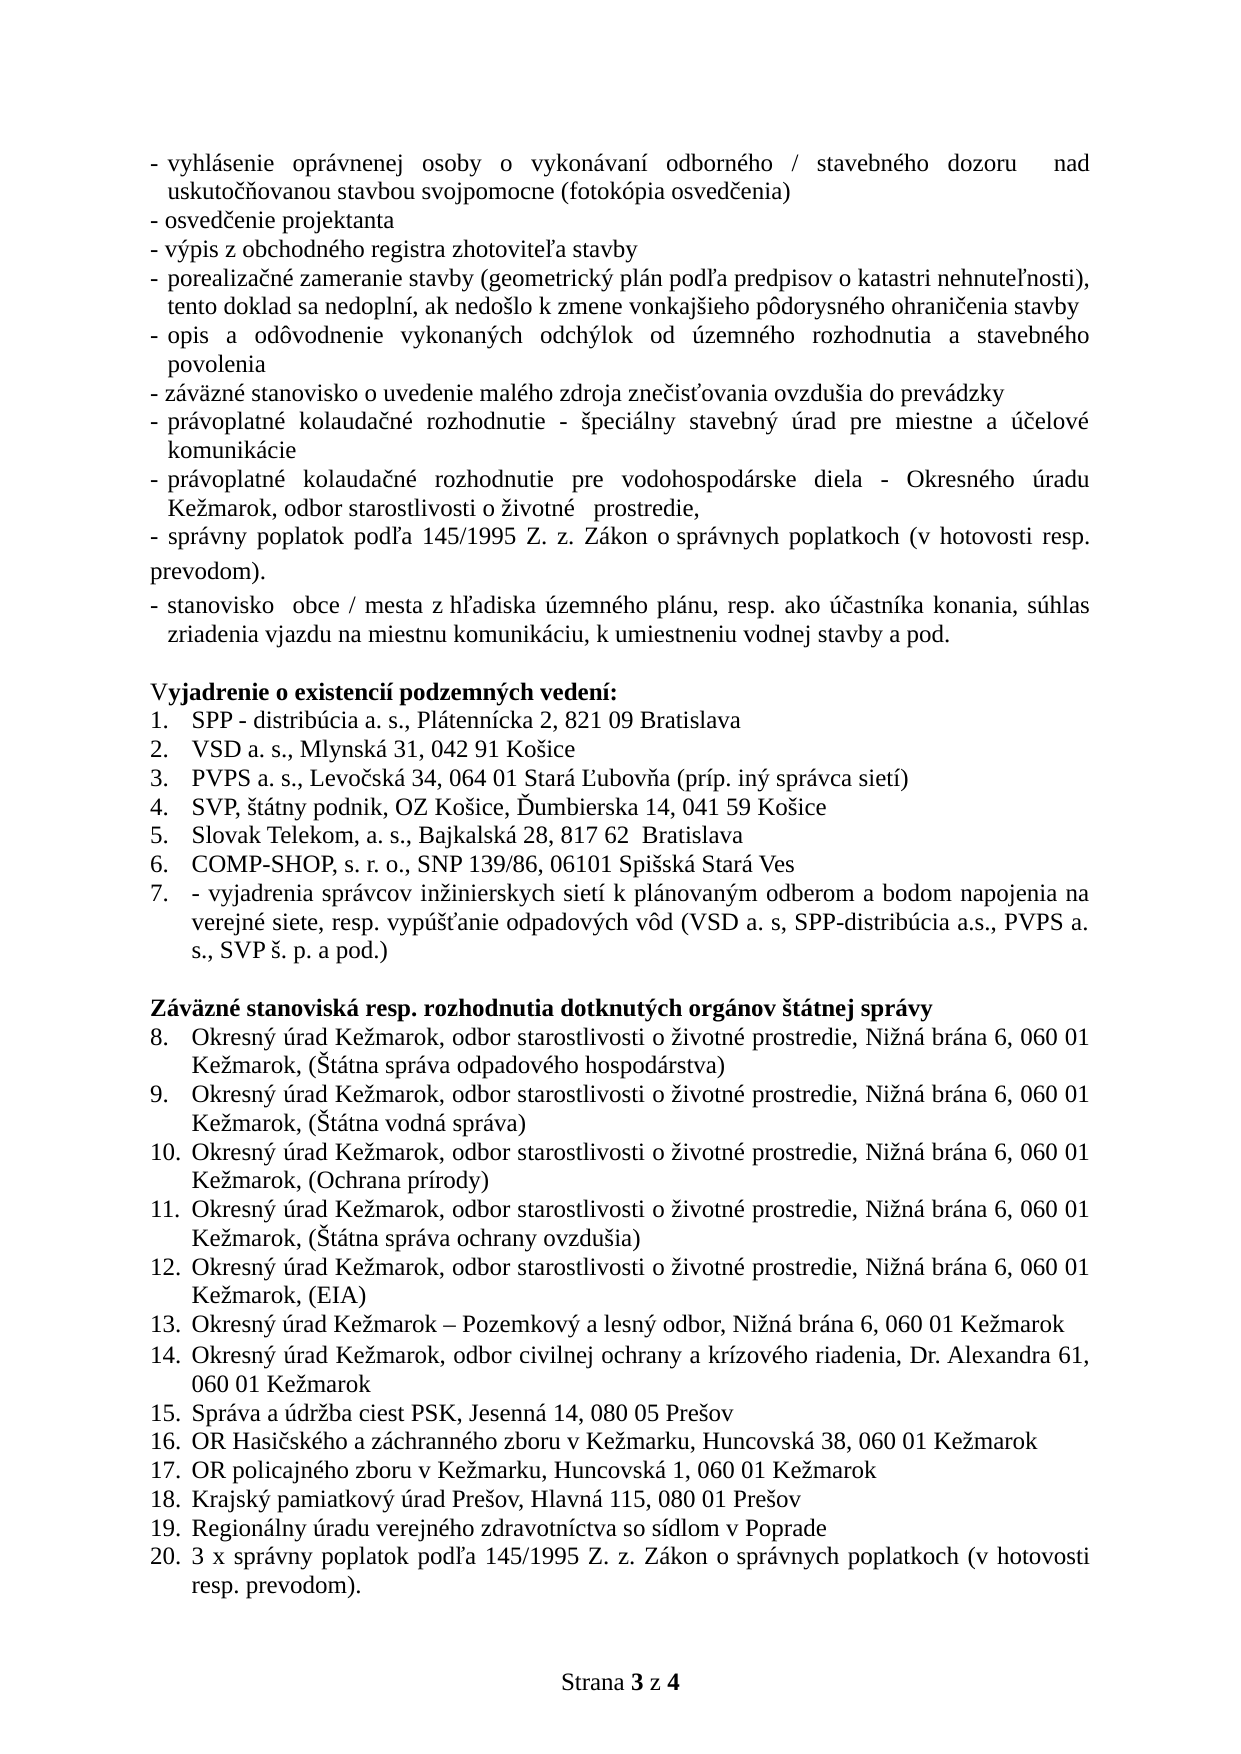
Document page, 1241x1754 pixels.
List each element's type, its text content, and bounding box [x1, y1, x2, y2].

list OR policajného zboru v Kežmarku, Huncovská 1, 060 01 Kežmarok [150, 1455, 1090, 1484]
text - právoplatné kolaudačné rozhodnutie - špeciálny stavebný úrad pre miestne a účelové komunikácie [150, 406, 1090, 464]
list VSD a. s., Mlynská 31, 042 91 Košice [150, 734, 1090, 763]
list Krajský pamiatkový úrad Prešov, Hlavná 115, 080 01 Prešov [150, 1484, 1090, 1513]
text - správny poplatok podľa 145/1995 Z. z. Zákon o správnych poplatkoch (v hotovosti resp. prevodom). [150, 521, 1090, 584]
list Okresný úrad Kežmarok, odbor starostlivosti o životné prostredie, Nižná brána 6, 060 01 Kežmarok, (Štátna správa odpadového hospodárstva) [150, 1022, 1090, 1079]
list Správa a údržba ciest PSK, Jesenná 14, 080 05 Prešov [150, 1398, 1090, 1426]
list PVPS a. s., Levočská 34, 064 01 Stará Ľubovňa (príp. iný správca sietí) [150, 763, 1090, 792]
text - stanovisko obce / mesta z hľadiska územného plánu, resp. ako účastníka konania, súhlas zriadenia vjazdu na miestnu komunikáciu, k umiestneniu vodnej stavby a pod. [150, 590, 1090, 648]
list Okresný úrad Kežmarok, odbor starostlivosti o životné prostredie, Nižná brána 6, 060 01 Kežmarok, (EIA) [150, 1252, 1090, 1309]
list Okresný úrad Kežmarok, odbor starostlivosti o životné prostredie, Nižná brána 6, 060 01 Kežmarok, (Štátna vodná správa) [150, 1079, 1090, 1137]
text - vyhlásenie oprávnenej osoby o vykonávaní odborného / stavebného dozoru nad uskutočňovanou stavbou svojpomocne (fotokópia osvedčenia) [150, 148, 1090, 205]
text - záväzné stanovisko o uvedenie malého zdroja znečisťovania ovzdušia do prevádzky [150, 378, 1090, 406]
list Okresný úrad Kežmarok, odbor starostlivosti o životné prostredie, Nižná brána 6, 060 01 Kežmarok, (Ochrana prírody) [150, 1137, 1090, 1194]
text - výpis z obchodného registra zhotoviteľa stavby [150, 234, 1090, 263]
list COMP-SHOP, s. r. o., SNP 139/86, 06101 Spišská Stará Ves [150, 849, 1090, 878]
list OR Hasičského a záchranného zboru v Kežmarku, Huncovská 38, 060 01 Kežmarok [150, 1426, 1090, 1455]
text Záväzné stanoviská resp. rozhodnutia dotknutých orgánov štátnej správy [150, 993, 1090, 1022]
list - vyjadrenia správcov inžinierskych sietí k plánovaným odberom a bodom napojenia na verejné siete, resp. vypúšťanie odpadových vôd (VSD a. s, SPP-distribúcia a.s., PVPS a. s., SVP š. p. a pod.) [150, 878, 1090, 964]
list SVP, štátny podnik, OZ Košice, Ďumbierska 14, 041 59 Košice [150, 792, 1090, 820]
list SPP - distribúcia a. s., Plátennícka 2, 821 09 Bratislava [150, 705, 1090, 734]
list 3 x správny poplatok podľa 145/1995 Z. z. Zákon o správnych poplatkoch (v hotovosti resp. prevodom). [150, 1541, 1090, 1599]
list Regionálny úradu verejného zdravotníctva so sídlom v Poprade [150, 1513, 1090, 1541]
text - porealizačné zameranie stavby (geometrický plán podľa predpisov o katastri nehnuteľnosti), tento doklad sa nedoplní, ak nedošlo k zmene vonkajšieho pôdorysného ohraničenia stavby [150, 263, 1090, 320]
text - osvedčenie projektanta [150, 205, 1090, 234]
text Vyjadrenie o existencií podzemných vedení: [150, 677, 1090, 705]
text - právoplatné kolaudačné rozhodnutie pre vodohospodárske diela - Okresného úradu Kežmarok, odbor starostlivosti o životné prostredie, [150, 464, 1090, 521]
text - opis a odôvodnenie vykonaných odchýlok od územného rozhodnutia a stavebného povolenia [150, 320, 1090, 378]
list Slovak Telekom, a. s., Bajkalská 28, 817 62 Bratislava [150, 820, 1090, 849]
list Okresný úrad Kežmarok, odbor civilnej ochrany a krízového riadenia, Dr. Alexandra 61, 060 01 Kežmarok [150, 1340, 1090, 1398]
list Okresný úrad Kežmarok – Pozemkový a lesný odbor, Nižná brána 6, 060 01 Kežmarok [150, 1309, 1090, 1338]
list Okresný úrad Kežmarok, odbor starostlivosti o životné prostredie, Nižná brána 6, 060 01 Kežmarok, (Štátna správa ochrany ovzdušia) [150, 1194, 1090, 1252]
